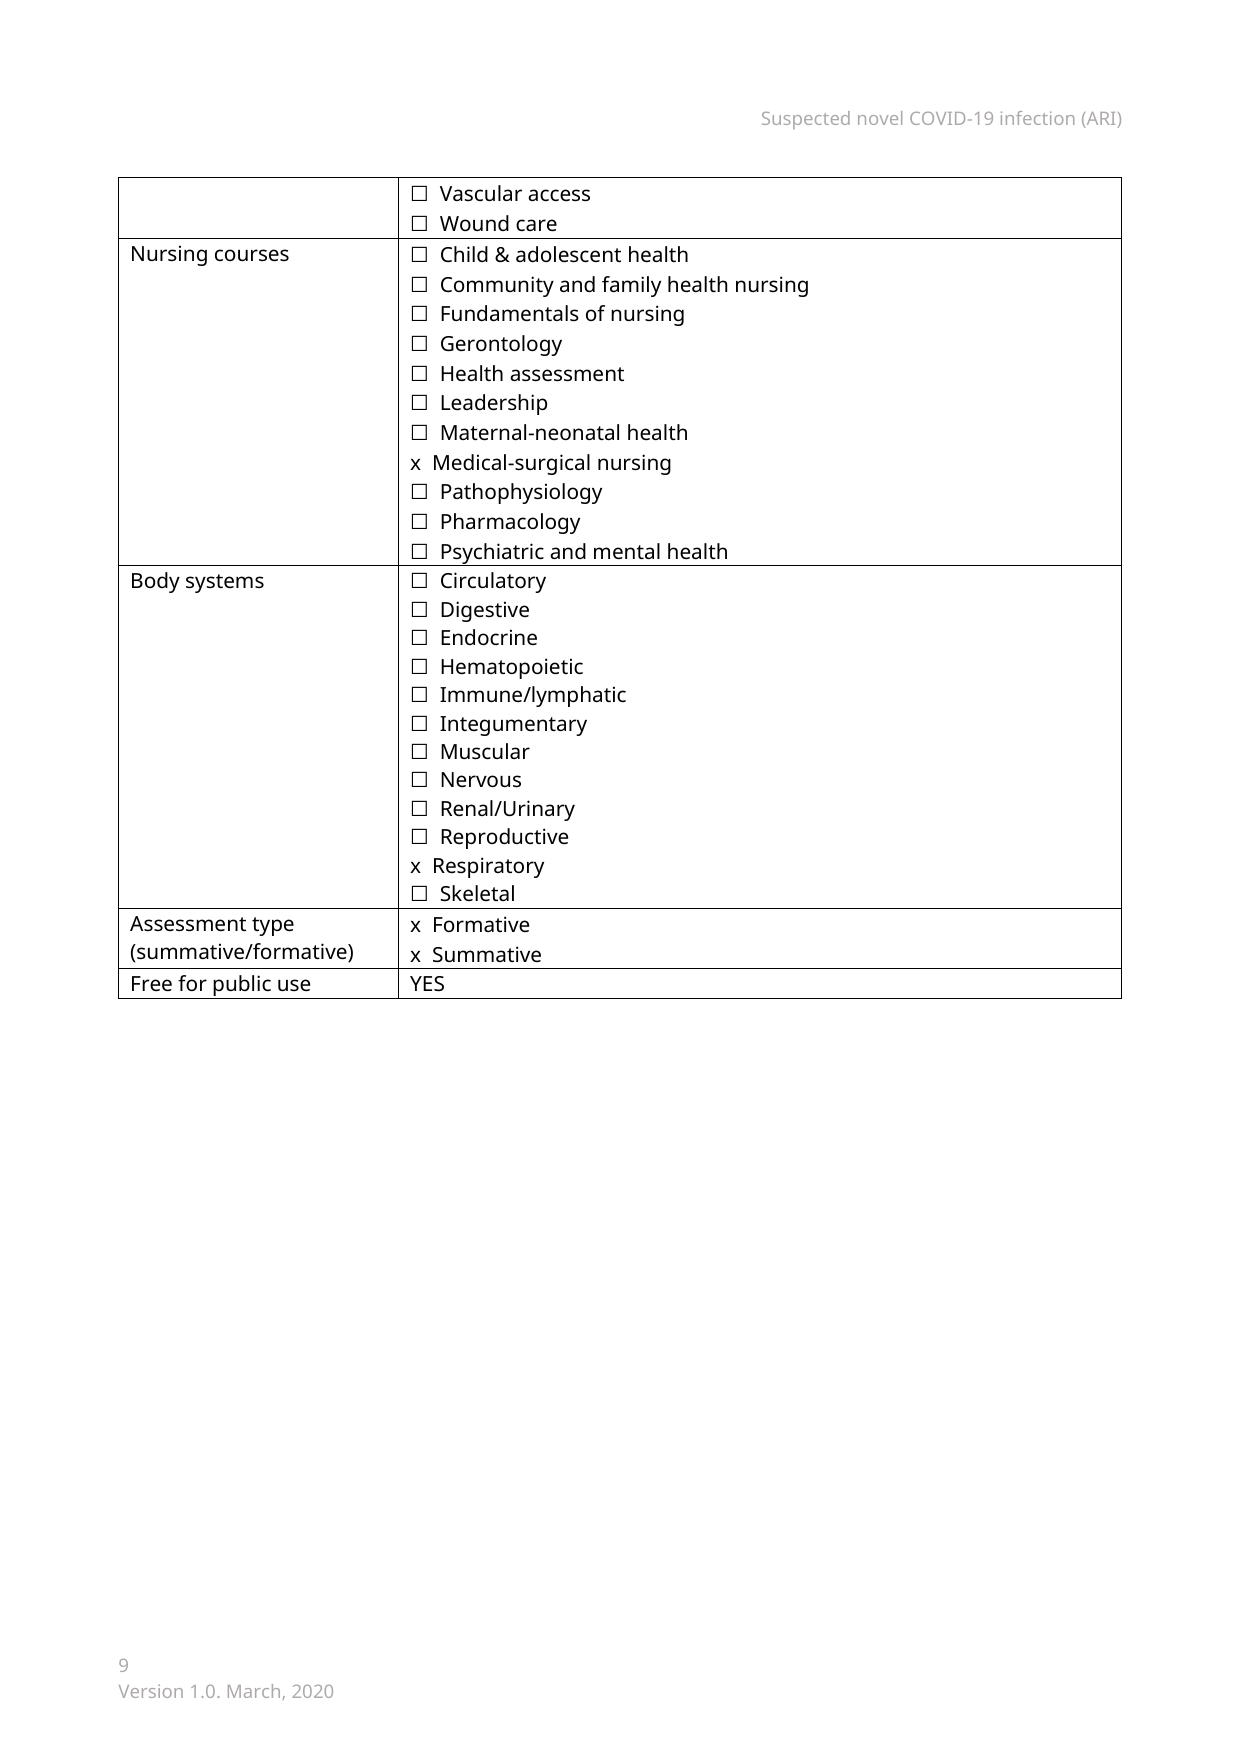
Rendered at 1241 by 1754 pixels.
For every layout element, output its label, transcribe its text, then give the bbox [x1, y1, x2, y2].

table_cell YES [399, 969, 1121, 998]
table_cell [399, 178, 1121, 238]
table_cell [399, 239, 1121, 565]
table_cell ​☐ Circulatory ☐ Digestive ☐ Endocrine ☐ Hematopoietic ☐ Immune/lymphatic ☐ Integumentary ☐ Muscular ☐ Nervous ☐ Renal/Urinary ☐ Reproductive x Respiratory ☐ Skeletal [399, 566, 1121, 908]
table_cell Assessment type (summative/formative) [119, 909, 398, 968]
table_cell Free for public use [119, 969, 398, 998]
table_cell Nursing courses [119, 239, 398, 565]
table_cell [399, 909, 1121, 968]
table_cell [119, 178, 398, 238]
table_cell Body systems [119, 566, 398, 908]
